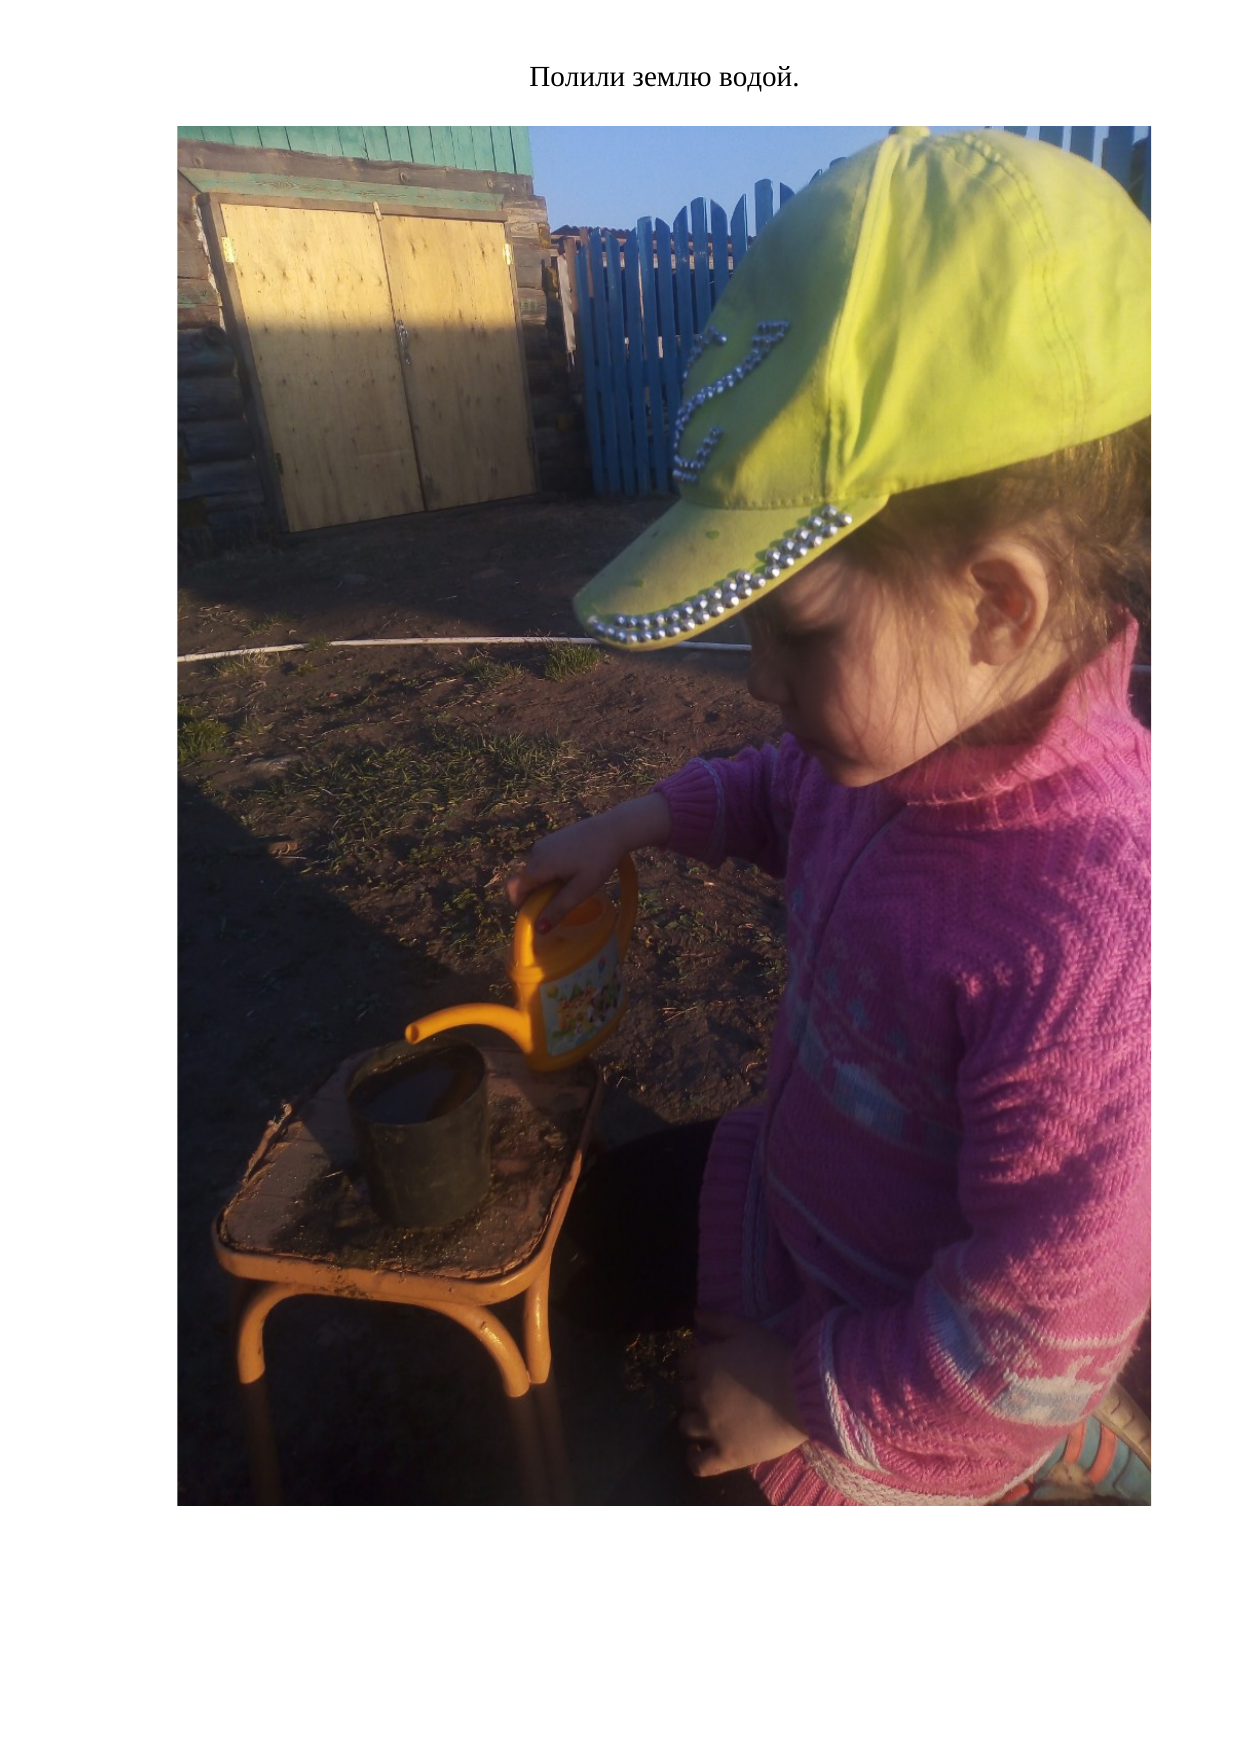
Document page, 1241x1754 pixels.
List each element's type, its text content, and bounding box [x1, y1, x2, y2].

picture [177, 126, 1152, 1506]
text Полили землю водой. [177, 59, 1152, 93]
